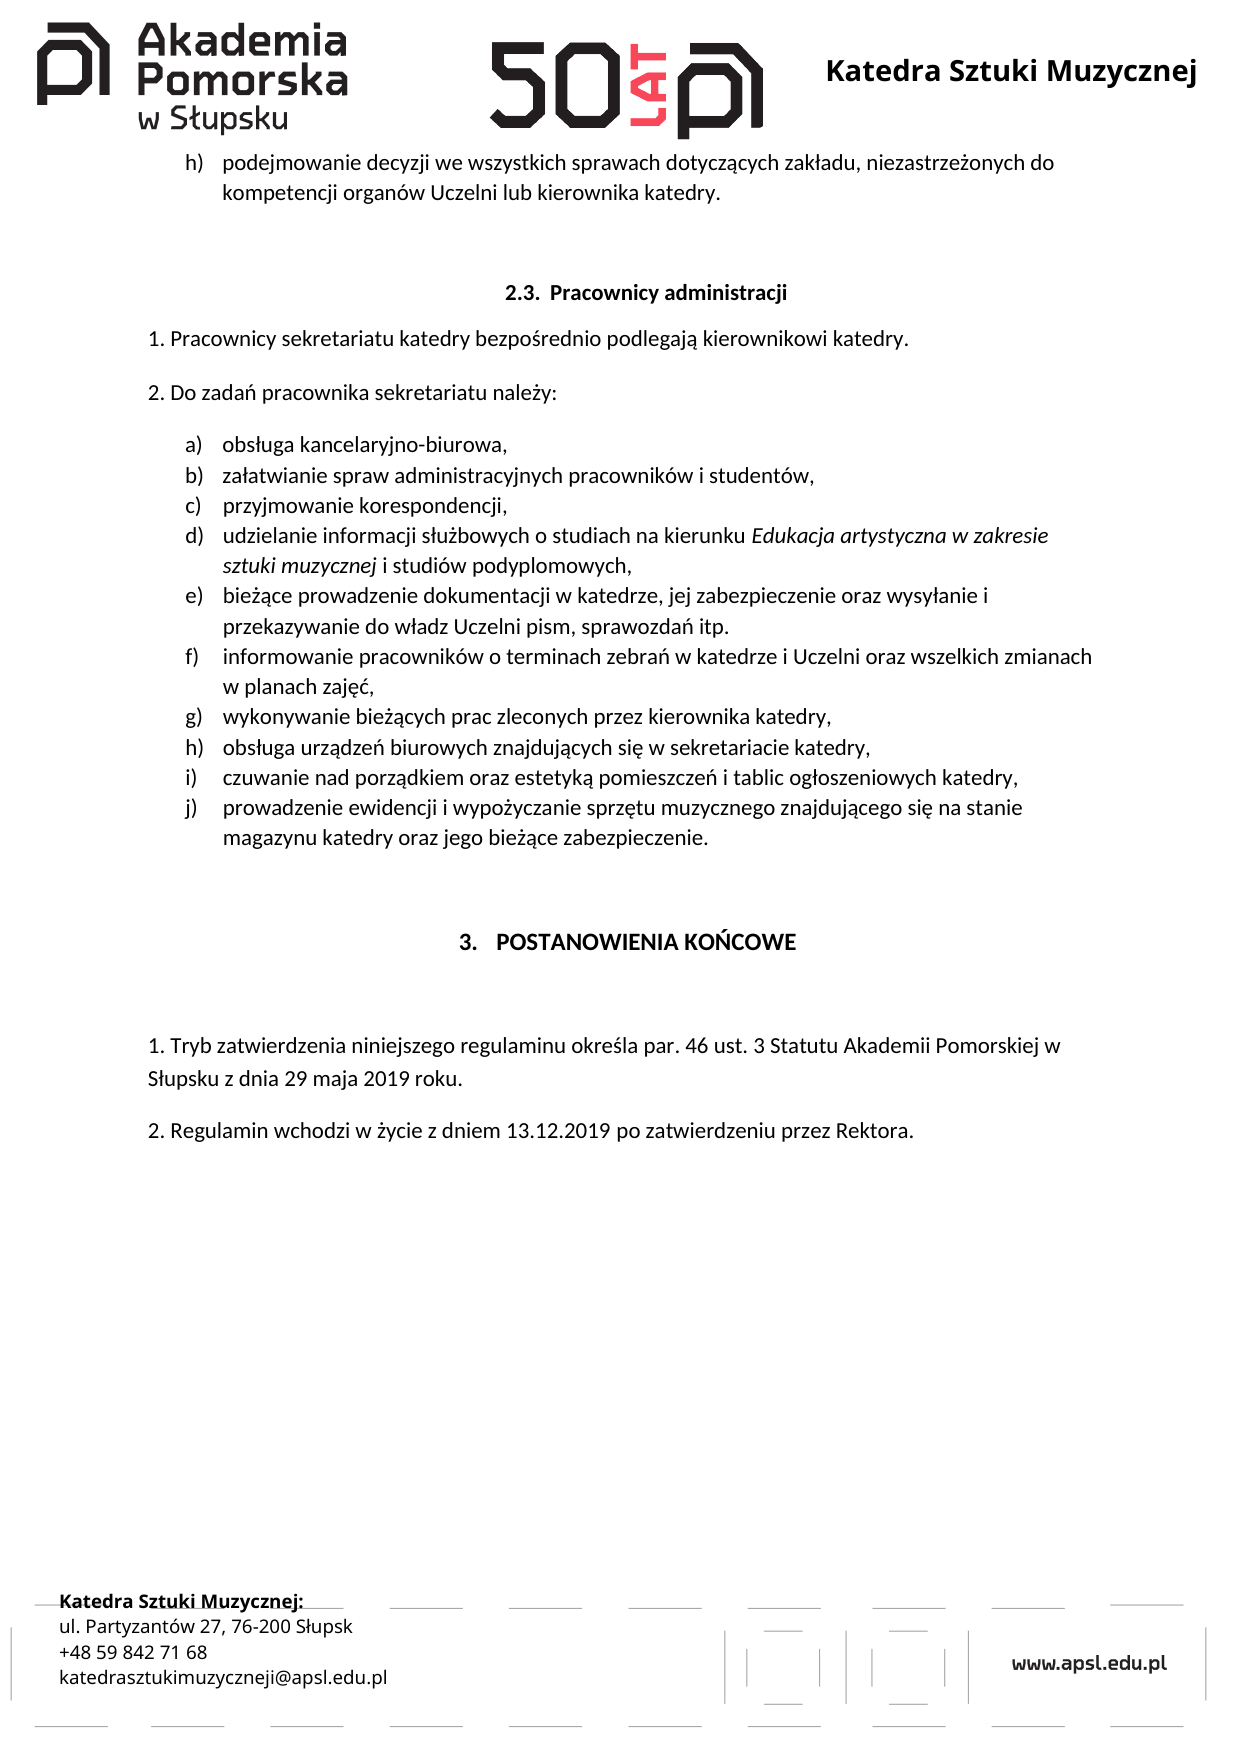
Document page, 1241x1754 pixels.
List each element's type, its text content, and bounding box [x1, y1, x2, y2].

list czuwanie nad porządkiem oraz estetyką pomieszczeń i tablic ogłoszeniowych katedry, [185, 763, 1107, 791]
text 2. Do zadań pracownika sekretariatu należy: [148, 378, 1107, 406]
list obsługa urządzeń biurowych znajdujących się w sekretariacie katedry, [185, 733, 1107, 761]
picture [0, 0, 1230, 1753]
list obsługa kancelaryjno-biurowa, [185, 431, 1107, 459]
text 2. Regulamin wchodzi w życie z dniem 13.12.2019 po zatwierdzeniu przez Rektora. [148, 1117, 1107, 1145]
list podejmowanie decyzji we wszystkich sprawach dotyczących zakładu, niezastrzeżonych do kompetencji organów Uczelni lub kierownika katedry. [185, 148, 1107, 206]
list informowanie pracowników o terminach zebrań w katedrze i Uczelni oraz wszelkich zmianach w planach zajęć, [185, 642, 1107, 700]
list bieżące prowadzenie dokumentacji w katedrze, jej zabezpieczenie oraz wysyłanie i przekazywanie do władz Uczelni pism, sprawozdań itp. [185, 582, 1107, 640]
list POSTANOWIENIA KOŃCOWE [148, 926, 1107, 957]
list przyjmowanie korespondencji, [185, 491, 1107, 519]
list prowadzenie ewidencji i wypożyczanie sprzętu muzycznego znajdującego się na stanie magazynu katedry oraz jego bieżące zabezpieczenie. [185, 793, 1107, 851]
list Pracownicy administracji [185, 278, 1107, 306]
text 1. Pracownicy sekretariatu katedry bezpośrednio podlegają kierownikowi katedry. [148, 324, 1107, 353]
list załatwianie spraw administracyjnych pracowników i studentów, [185, 461, 1107, 489]
list udzielanie informacji służbowych o studiach na kierunku Edukacja artystyczna w zakresie sztuki muzycznej i studiów podyplomowych, [185, 521, 1107, 579]
list wykonywanie bieżących prac zleconych przez kierownika katedry, [185, 702, 1107, 731]
text 1. Tryb zatwierdzenia niniejszego regulaminu określa par. 46 ust. 3 Statutu Akademii Pomorskiej w Słupsku z dnia 29 maja 2019 roku. [148, 1031, 1107, 1092]
